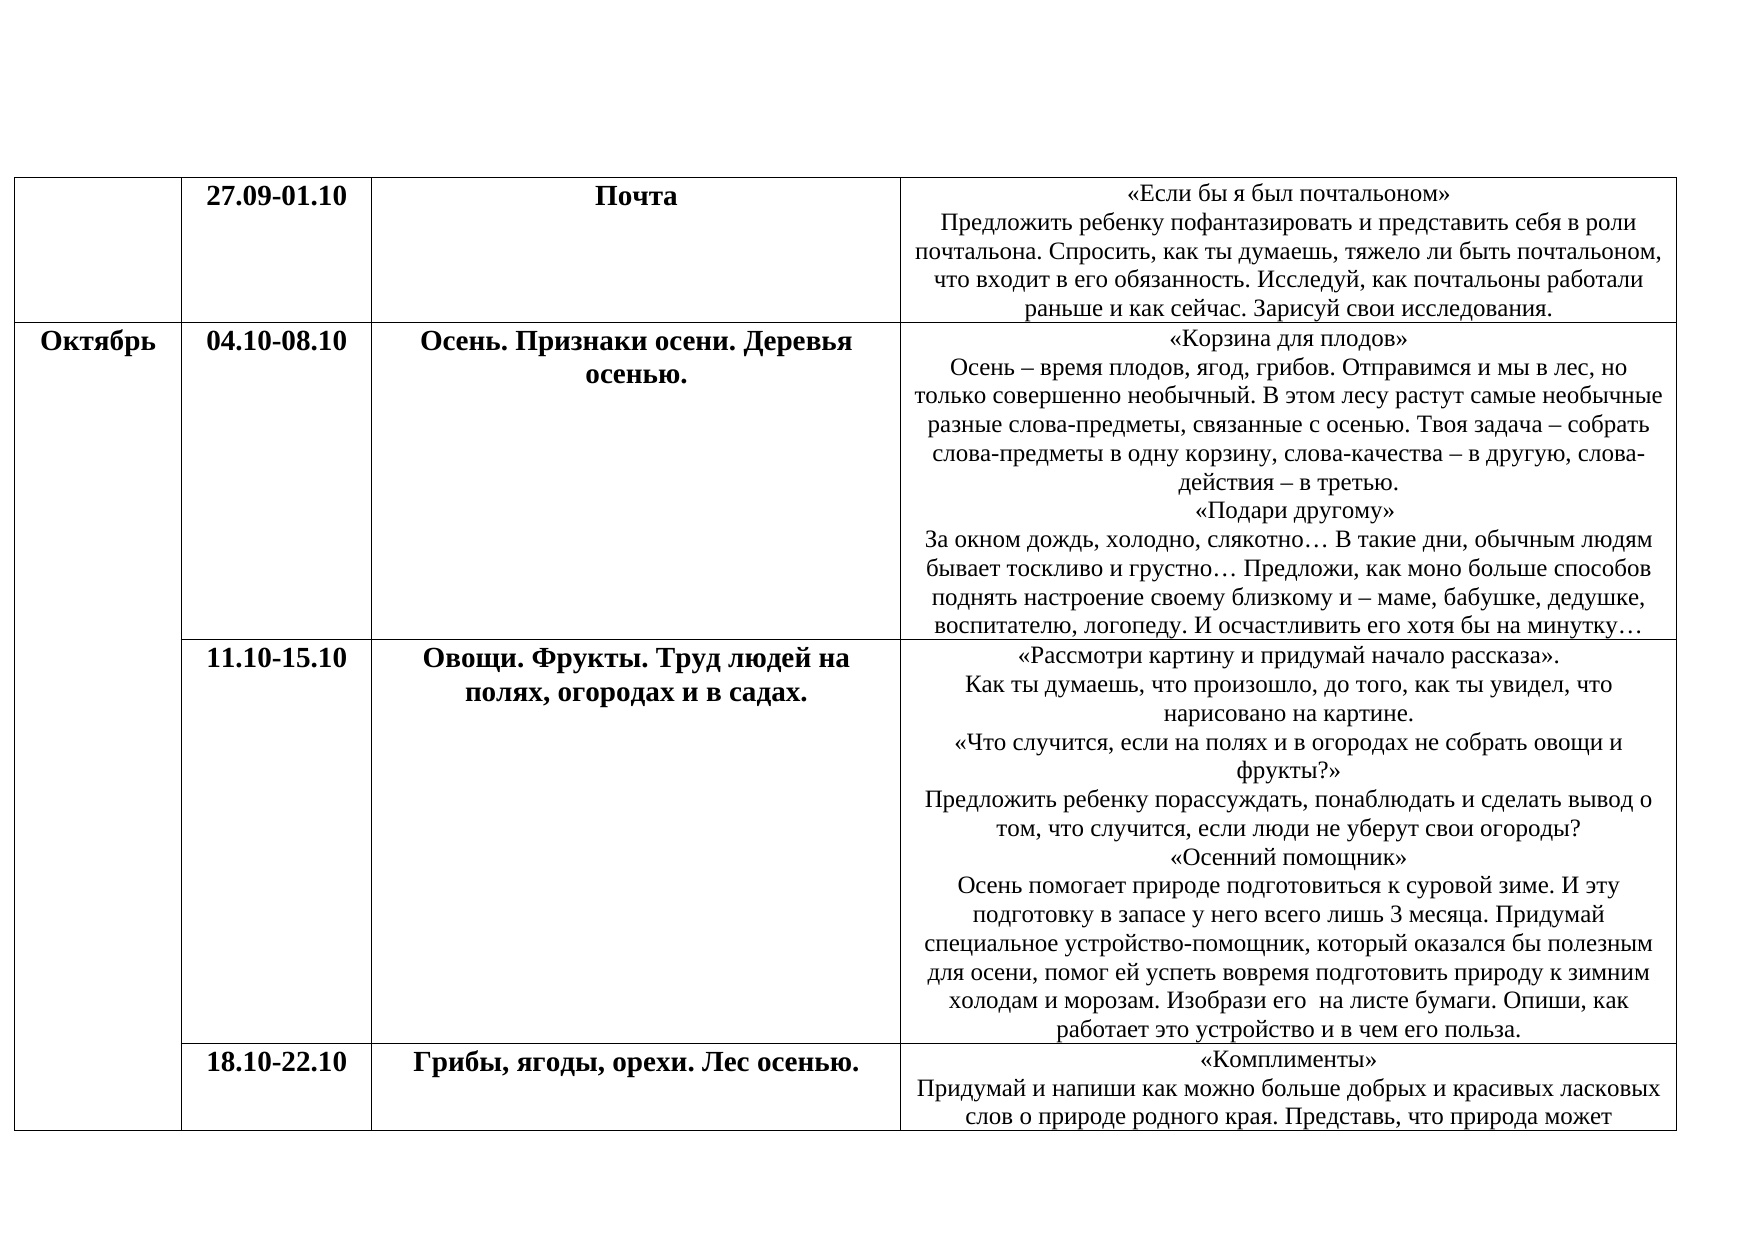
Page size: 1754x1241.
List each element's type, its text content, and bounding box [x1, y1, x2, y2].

table_cell 04.10-08.10 [182, 323, 371, 639]
table_cell Осень. Признаки осени. Деревья осенью. [372, 323, 900, 639]
table_cell Овощи. Фрукты. Труд людей на полях, огородах и в садах. [372, 640, 900, 1043]
table_cell 11.10-15.10 [182, 640, 371, 1043]
table_cell Октябрь [15, 323, 181, 1130]
table_cell «Если бы я был почтальоном» Предложить ребенку пофантазировать и представить себя в роли почтальона. Спросить, как ты думаешь, тяжело ли быть почтальоном, что входит в его обязанность. Исследуй, как почтальоны работали раньше и как сейчас. Зарисуй свои исследования. [901, 178, 1676, 322]
table_cell Почта [372, 178, 900, 322]
table_cell «Рассмотри картину и придумай начало рассказа». Как ты думаешь, что произошло, до того, как ты увидел, что нарисовано на картине. «Что случится, если на полях и в огородах не собрать овощи и фрукты?» Предложить ребенку порассуждать, понаблюдать и сделать вывод о том, что случится, если люди не уберут свои огороды? «Осенний помощник» Осень помогает природе подготовиться к суровой зиме. И эту подготовку в запасе у него всего лишь 3 месяца. Придумай специальное устройство-помощник, который оказался бы полезным для осени, помог ей успеть вовремя подготовить природу к зимним холодам и морозам. Изобрази его на листе бумаги. Опиши, как работает это устройство и в чем его польза. [901, 640, 1676, 1043]
table_cell 18.10-22.10 [182, 1044, 371, 1130]
table_cell «Корзина для плодов» Осень – время плодов, ягод, грибов. Отправимся и мы в лес, но только совершенно необычный. В этом лесу растут самые необычные разные слова-предметы, связанные с осенью. Твоя задача – собрать слова-предметы в одну корзину, слова-качества – в другую, слова-действия – в третью. «Подари другому» За окном дождь, холодно, слякотно… В такие дни, обычным людям бывает тоскливо и грустно… Предложи, как моно больше способов поднять настроение своему близкому и – маме, бабушке, дедушке, воспитателю, логопеду. И осчастливить его хотя бы на минутку… [901, 323, 1676, 639]
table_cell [372, 1044, 900, 1130]
table_cell 27.09-01.10 [182, 178, 371, 322]
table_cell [901, 1044, 1676, 1130]
